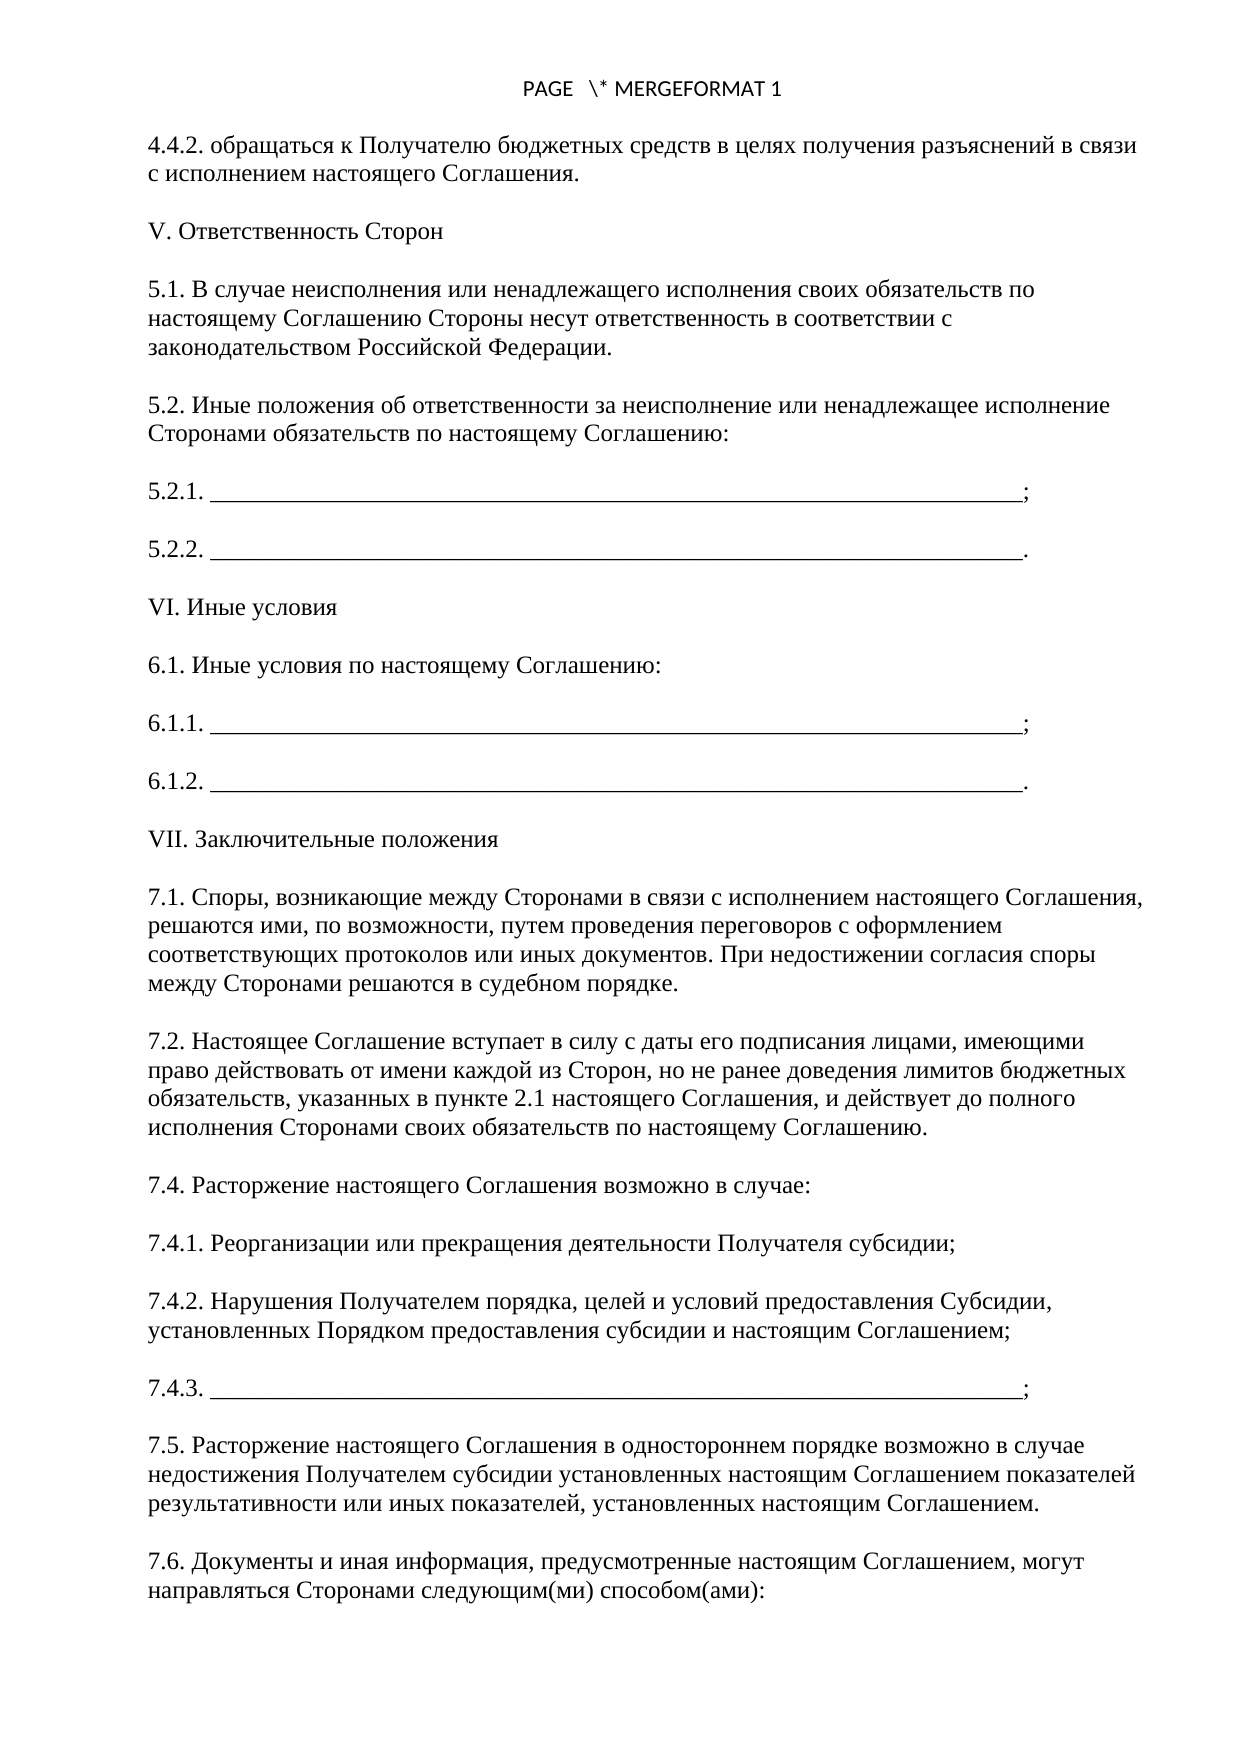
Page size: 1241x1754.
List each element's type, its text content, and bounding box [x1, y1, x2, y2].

text 7.4. Расторжение настоящего Соглашения возможно в случае: [148, 1170, 1152, 1199]
text 6.1. Иные условия по настоящему Соглашению: [148, 650, 1152, 679]
text 4.4.2. обращаться к Получателю бюджетных средств в целях получения разъяснений в связи с исполнением настоящего Соглашения. [148, 130, 1152, 187]
text 7.5. Расторжение настоящего Соглашения в одностороннем порядке возможно в случае недостижения Получателем субсидии установленных настоящим Соглашением показателей результативности или иных показателей, установленных настоящим Соглашением. [148, 1431, 1152, 1517]
text 7.6. Документы и иная информация, предусмотренные настоящим Соглашением, могут направляться Сторонами следующим(ми) способом(ами): [148, 1546, 1152, 1603]
text 7.2. Настоящее Соглашение вступает в силу с даты его подписания лицами, имеющими право действовать от имени каждой из Сторон, но не ранее доведения лимитов бюджетных обязательств, указанных в пункте 2.1 настоящего Соглашения, и действует до полного исполнения Сторонами своих обязательств по настоящему Соглашению. [148, 1026, 1152, 1141]
text 6.1.1. _________________________________________________________________; [148, 708, 1152, 737]
text VII. Заключительные положения [148, 824, 1152, 853]
text 7.4.3. _________________________________________________________________; [148, 1373, 1152, 1401]
text 5.1. В случае неисполнения или ненадлежащего исполнения своих обязательств по настоящему Соглашению Стороны несут ответственность в соответствии с законодательством Российской Федерации. [148, 274, 1152, 361]
text 5.2. Иные положения об ответственности за неисполнение или ненадлежащее исполнение Сторонами обязательств по настоящему Соглашению: [148, 390, 1152, 447]
text 5.2.2. _________________________________________________________________. [148, 534, 1152, 563]
text 5.2.1. _________________________________________________________________; [148, 476, 1152, 505]
text 7.4.2. Нарушения Получателем порядка, целей и условий предоставления Субсидии, установленных Порядком предоставления субсидии и настоящим Соглашением; [148, 1286, 1152, 1343]
text 6.1.2. _________________________________________________________________. [148, 766, 1152, 795]
text VI. Иные условия [148, 592, 1152, 621]
text 7.4.1. Реорганизации или прекращения деятельности Получателя субсидии; [148, 1228, 1152, 1257]
text V. Ответственность Сторон [148, 216, 1152, 245]
text 7.1. Споры, возникающие между Сторонами в связи с исполнением настоящего Соглашения, решаются ими, по возможности, путем проведения переговоров с оформлением соответствующих протоколов или иных документов. При недостижении согласия споры между Сторонами решаются в судебном порядке. [148, 882, 1152, 997]
